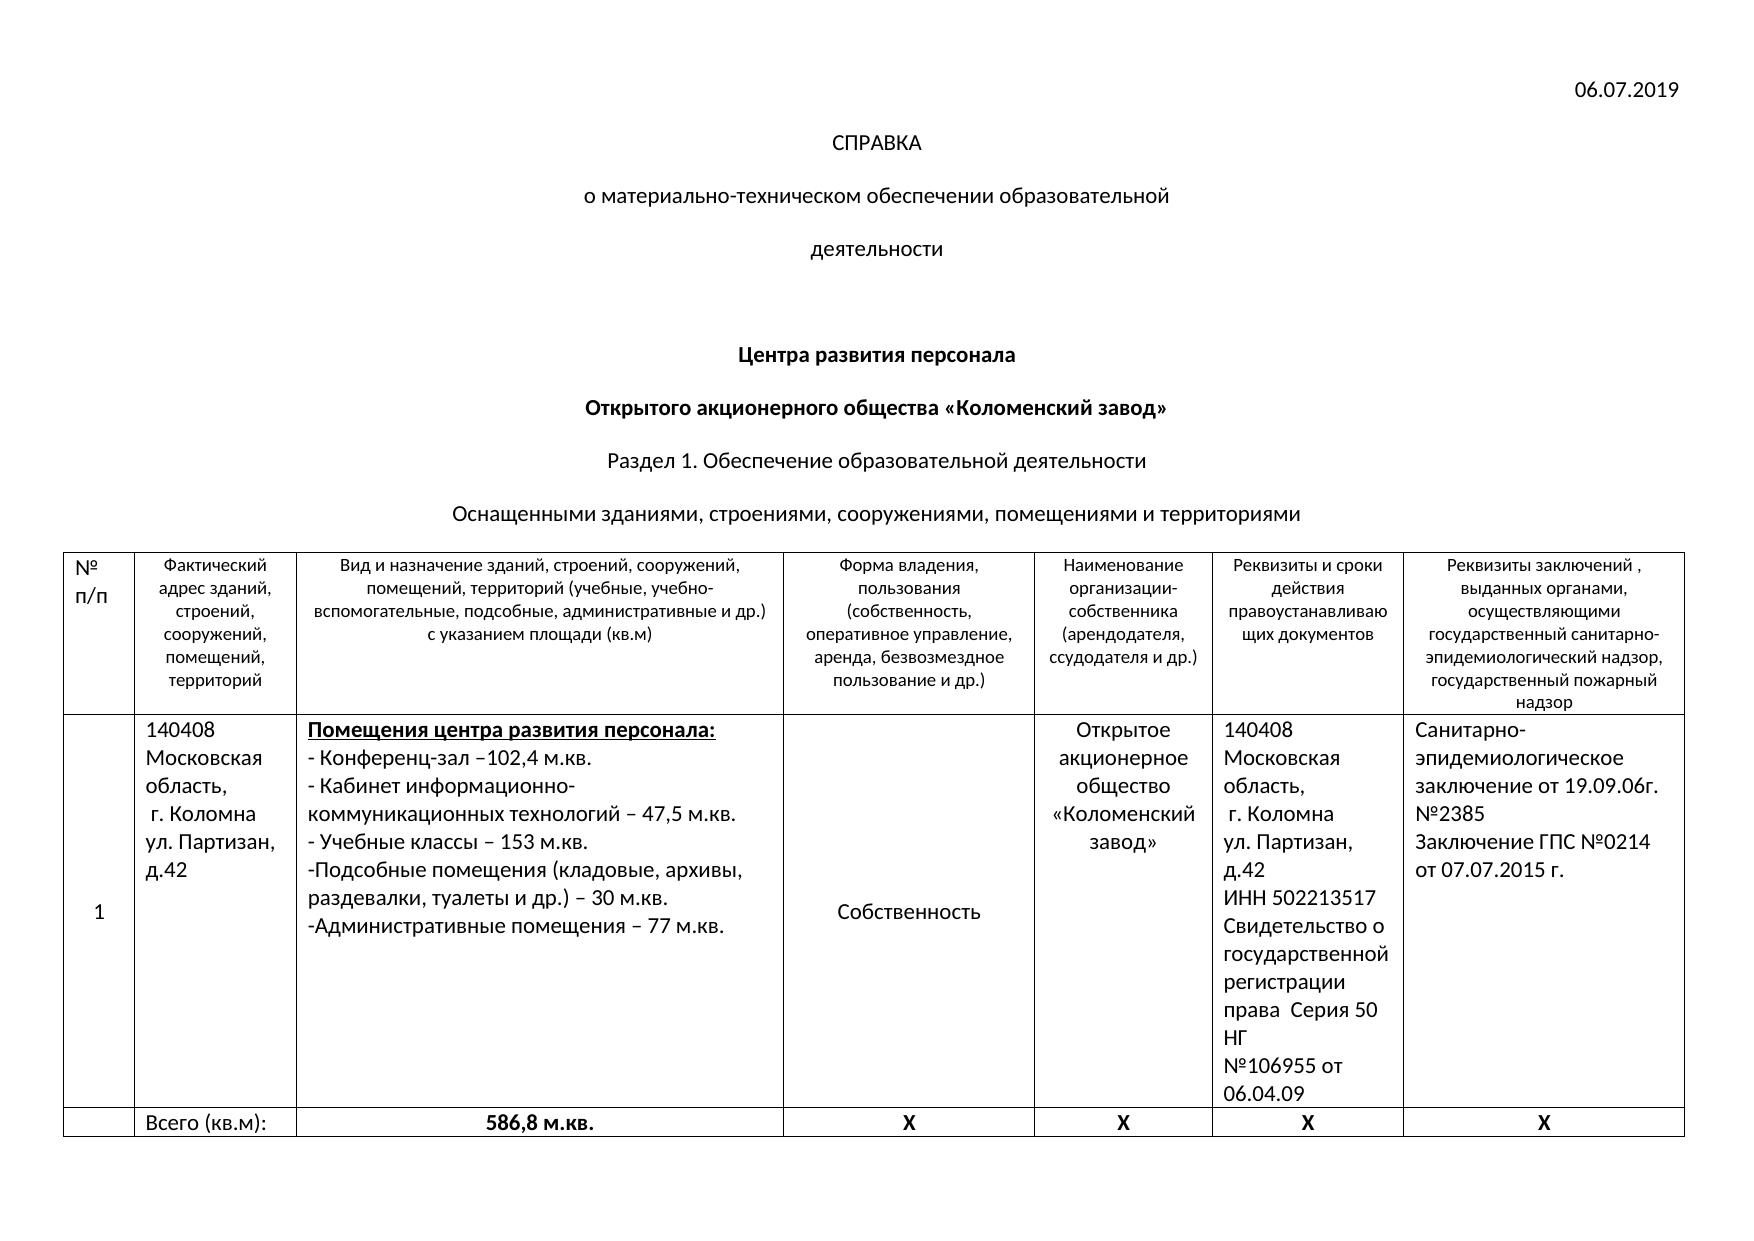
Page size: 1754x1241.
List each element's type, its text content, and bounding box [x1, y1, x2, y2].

table_header Вид и назначение зданий, строений, сооружений, помещений, территорий (учебные, учебно-вспомогательные, подсобные, административные и др.) с указанием площади (кв.м) [297, 553, 783, 714]
table_header № п/п [64, 553, 134, 714]
table_header Наименование организации-собственника (арендодателя, ссудодателя и др.) [1035, 553, 1212, 714]
table_cell 1 [64, 715, 134, 1107]
table_header Реквизиты и сроки действия правоустанавливающих документов [1213, 553, 1403, 714]
text Открытого акционерного общества «Коломенский завод» [75, 393, 1679, 421]
table_cell Х [1035, 1108, 1212, 1136]
table_header Реквизиты заключений , выданных органами, осуществляющими государственный санитарно-эпидемиологический надзор, государственный пожарный надзор [1404, 553, 1684, 714]
table_header Форма владения, пользования (собственность, оперативное управление, аренда, безвозмездное пользование и др.) [784, 553, 1034, 714]
text деятельности [75, 234, 1679, 262]
table_cell 140408 Московская область, г. Коломна ул. Партизан, д.42 [135, 715, 296, 1107]
text 06.07.2019 [75, 75, 1679, 103]
table_cell Х [1213, 1108, 1403, 1136]
text СПРАВКА [75, 128, 1679, 156]
text Оснащенными зданиями, строениями, сооружениями, помещениями и территориями [75, 499, 1679, 527]
table_header Фактический адрес зданий, строений, сооружений, помещений, территорий [135, 553, 296, 714]
table_cell Всего (кв.м): [135, 1108, 296, 1136]
text Центра развития персонала [75, 340, 1679, 368]
text о материально-техническом обеспечении образовательной [75, 181, 1679, 209]
table_cell Собственность [784, 715, 1034, 1107]
table_cell Помещения центра развития персонала: - Конференц-зал –102,4 м.кв. - Кабинет информационно-коммуникационных технологий – 47,5 м.кв. - Учебные классы – 153 м.кв. -Подсобные помещения (кладовые, архивы, раздевалки, туалеты и др.) – 30 м.кв. -Административные помещения – 77 м.кв. [297, 715, 783, 1107]
table_cell Санитарно-эпидемиологическое заключение от 19.09.06г. №2385 Заключение ГПС №0214 от 07.07.2015 г. [1404, 715, 1684, 1107]
table_cell [64, 1108, 134, 1136]
table_cell Х [784, 1108, 1034, 1136]
text Раздел 1. Обеспечение образовательной деятельности [75, 446, 1679, 474]
table_cell Открытое акционерное общество «Коломенский завод» [1035, 715, 1212, 1107]
table_cell Х [1404, 1108, 1684, 1136]
table_cell 586,8 м.кв. [297, 1108, 783, 1136]
table_cell 140408 Московская область, г. Коломна ул. Партизан, д.42 ИНН 502213517 Свидетельство о государственной регистрации права Серия 50 НГ №106955 от 06.04.09 [1213, 715, 1403, 1107]
